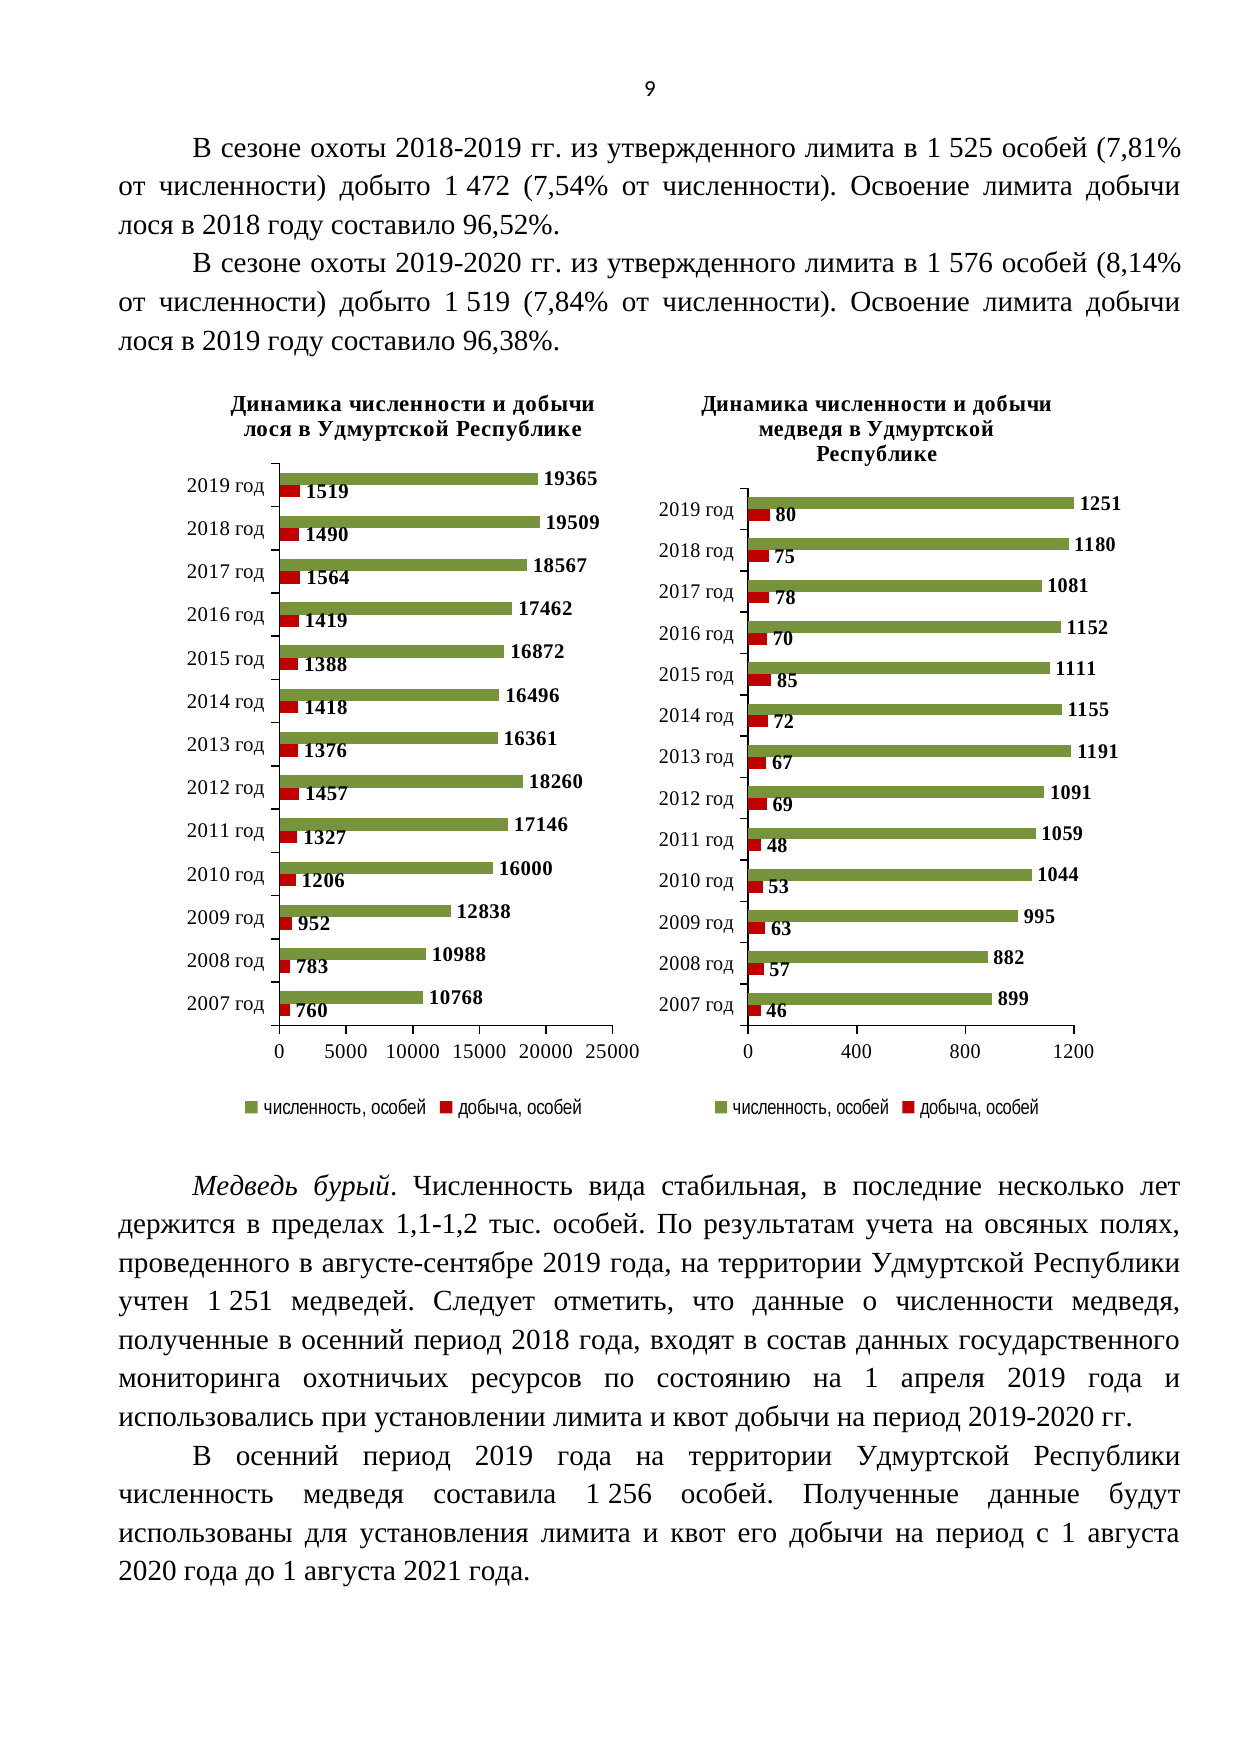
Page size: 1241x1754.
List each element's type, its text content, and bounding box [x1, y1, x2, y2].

text В сезоне охоты 2019-2020 гг. из утвержденного лимита в 1 576 особей (8,14% от численности) добыто 1 519 (7,84% от численности). Освоение лимита добычи лося в 2019 году составило 96,38%. [118, 246, 1181, 356]
text Медведь бурый. Численность вида стабильная, в последние несколько лет держится в пределах 1,1-1,2 тыс. особей. По результатам учета на овсяных полях, проведенного в августе-сентябре 2019 года, на территории Удмуртской Республики учтен 1 251 медведей. Следует отметить, что данные о численности медведя, полученные в осенний период 2018 года, входят в состав данных государственного мониторинга охотничьих ресурсов по состоянию на 1 апреля 2019 года и использовались при установлении лимита и квот добычи на период 2019-2020 гг. [118, 1168, 1181, 1433]
text В осенний период 2019 года на территории Удмуртской Республики численность медведя составила 1 256 особей. Полученные данные будут использованы для установления лимита и квот его добычи на период с 1 августа 2020 года до 1 августа 2021 года. [118, 1438, 1181, 1587]
text В сезоне охоты 2018-2019 гг. из утвержденного лимита в 1 525 особей (7,81% от численности) добыто 1 472 (7,54% от численности). Освоение лимита добычи лося в 2018 году составило 96,52%. [118, 130, 1181, 241]
